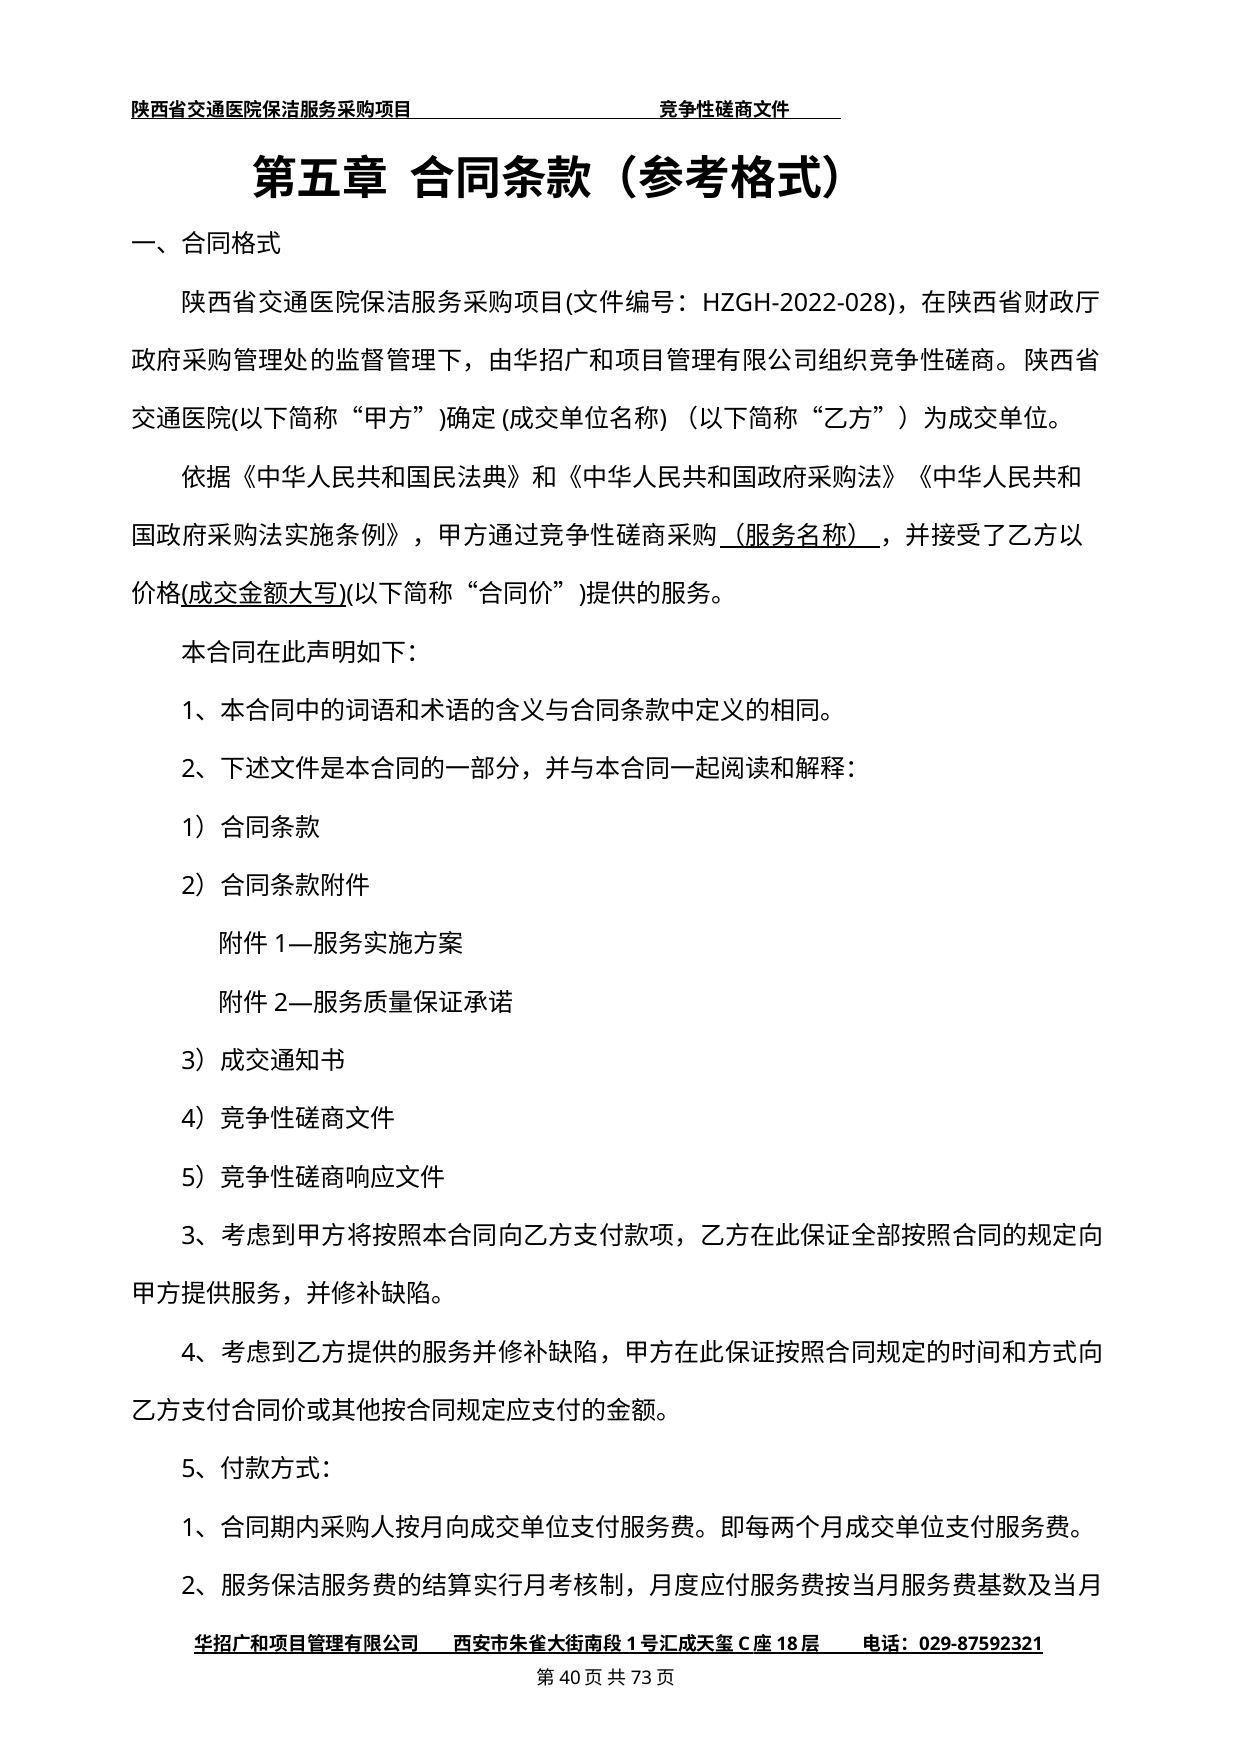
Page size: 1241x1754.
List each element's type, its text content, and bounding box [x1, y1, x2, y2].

text 第五章 合同条款（参考格式） [131, 148, 1106, 206]
text 5、付款方式： [131, 1431, 1106, 1489]
text 2、下述文件是本合同的一部分，并与本合同一起阅读和解释： [131, 731, 1106, 789]
text 本合同在此声明如下： [131, 614, 1106, 673]
text 2）合同条款附件 [131, 848, 1106, 906]
text 附件1—服务实施方案 [131, 906, 1106, 964]
text 附件2—服务质量保证承诺 [131, 964, 1106, 1023]
text 陕西省交通医院保洁服务采购项目(文件编号：HZGH-2022-028)，在陕西省财政厅政府采购管理处的监督管理下，由华招广和项目管理有限公司组织竞争性磋商。陕西省交通医院(以下简称“甲方”)确定 (成交单位名称) （以下简称“乙方”）为成交单位。 [131, 264, 1100, 439]
text 依据《中华人民共和国民法典》和《中华人民共和国政府采购法》《中华人民共和国政府采购法实施条例》，甲方通过竞争性磋商采购（服务名称） ，并接受了乙方以价格(成交金额大写)(以下简称“合同价”)提供的服务。 [131, 439, 1084, 614]
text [131, 1548, 1106, 1606]
text 3、考虑到甲方将按照本合同向乙方支付款项，乙方在此保证全部按照合同的规定向甲方提供服务，并修补缺陷。 [131, 1198, 1106, 1314]
text 一、合同格式 [131, 206, 1106, 264]
text 1、本合同中的词语和术语的含义与合同条款中定义的相同。 [131, 673, 1106, 731]
text 4）竞争性磋商文件 [131, 1081, 1106, 1139]
text 4、考虑到乙方提供的服务并修补缺陷，甲方在此保证按照合同规定的时间和方式向乙方支付合同价或其他按合同规定应支付的金额。 [131, 1314, 1106, 1431]
text 5）竞争性磋商响应文件 [131, 1139, 1106, 1198]
text 1、合同期内采购人按月向成交单位支付服务费。即每两个月成交单位支付服务费。 [131, 1489, 1106, 1548]
text 1）合同条款 [131, 789, 1106, 848]
text 3）成交通知书 [131, 1023, 1106, 1081]
